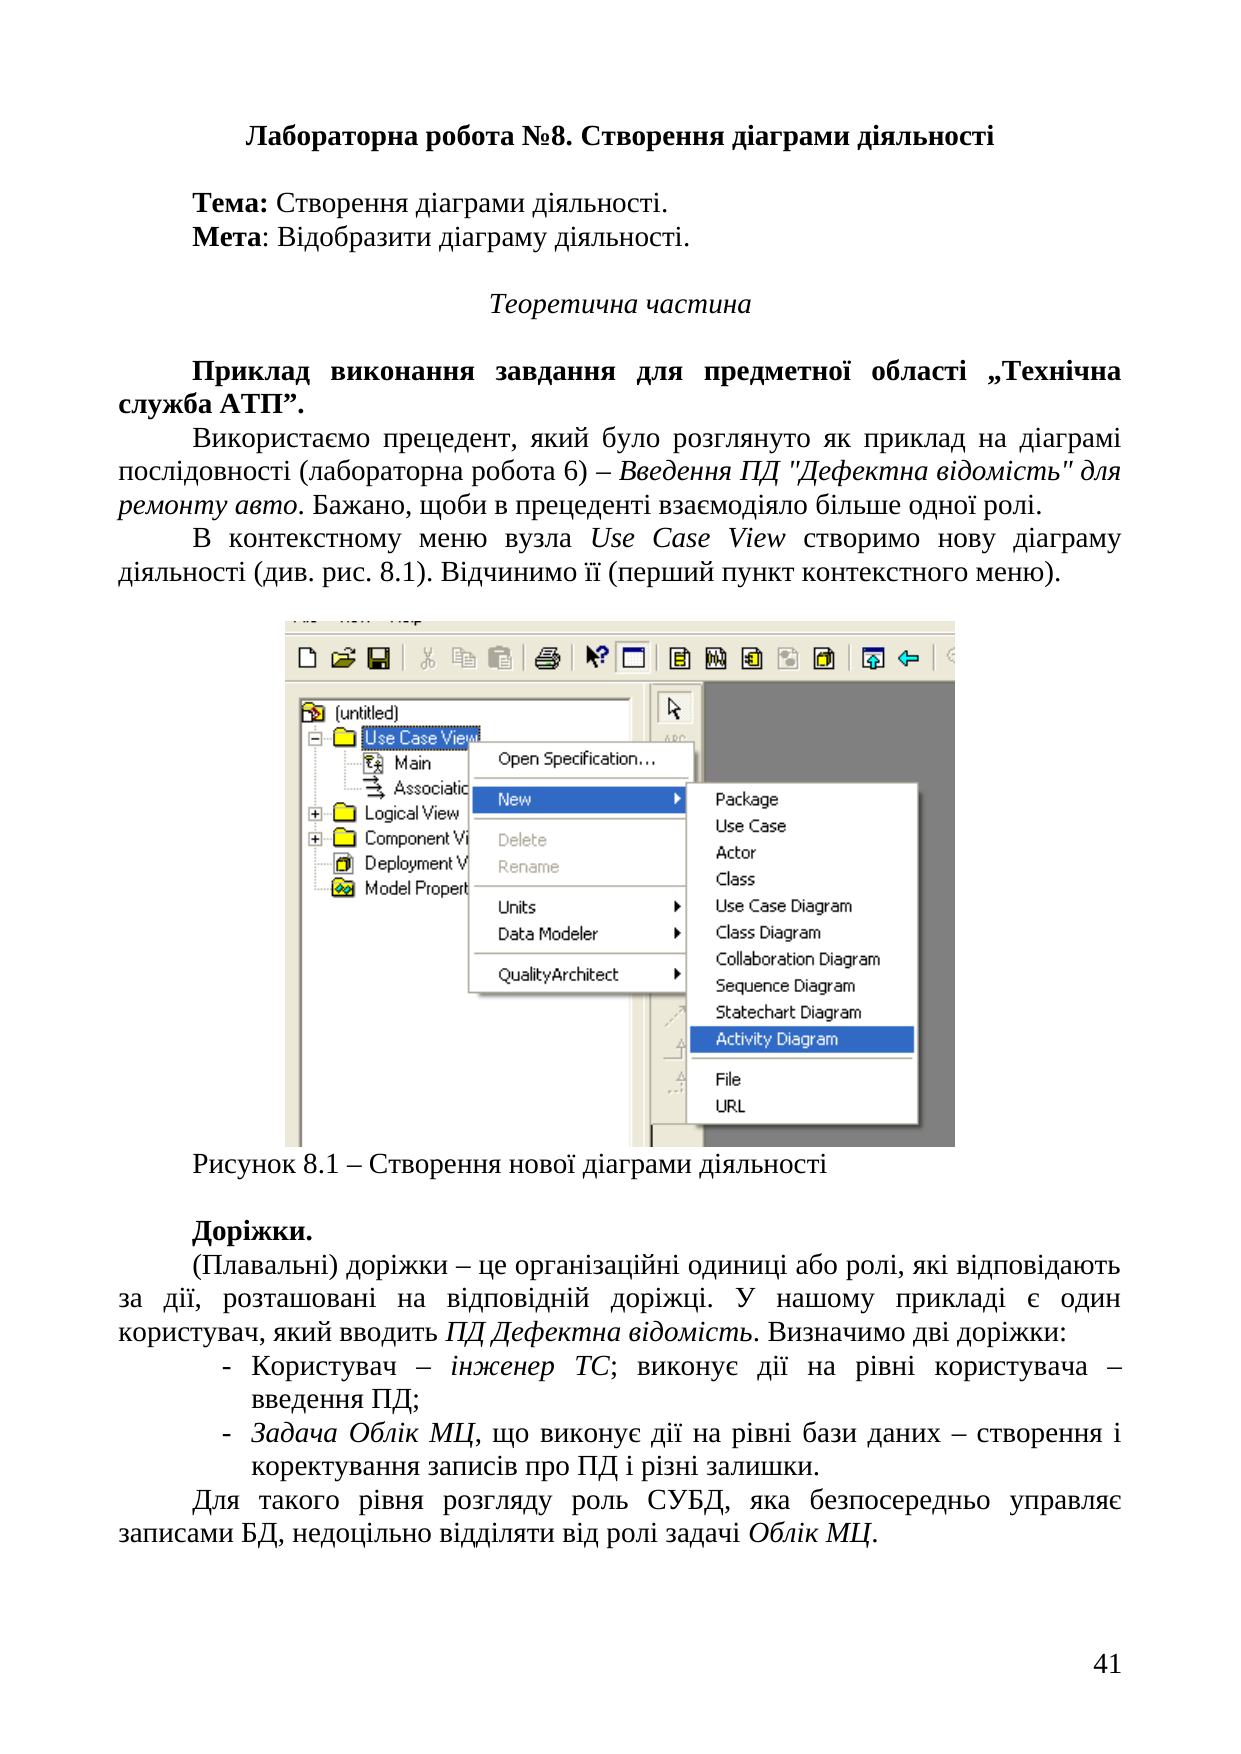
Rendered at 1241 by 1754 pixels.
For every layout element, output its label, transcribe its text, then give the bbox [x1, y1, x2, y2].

text Тема: Створення діаграми діяльності. [118, 185, 1122, 219]
text Використаємо прецедент, який було розглянуто як приклад на діаграмі послідовності (лабораторна робота 6) – Введення ПД "Дефектна відомість" для ремонту авто. Бажано, щоби в прецеденті взаємодіяло більше одної ролі. [118, 420, 1122, 521]
list Користувач – інженер ТС; виконує дії на рівні користувача – введення ПД; [222, 1348, 1122, 1415]
picture [285, 621, 955, 1147]
text Мета: Відобразити діаграму діяльності. [118, 219, 1122, 252]
list Задача Облік МЦ, що виконує дії на рівні бази даних – створення і коректування записів про ПД і різні залишки. [222, 1415, 1122, 1482]
text Приклад виконання завдання для предметної області „Технічна служба АТП”. [118, 353, 1122, 420]
text (Плавальні) доріжки – це організаційні одиниці або ролі, які відповідають за дії, розташовані на відповідній доріжці. У нашому прикладі є один користувач, який вводить ПД Дефектна відомість. Визначимо дві доріжки: [118, 1247, 1122, 1348]
text Доріжки. [118, 1213, 1122, 1247]
text Теоретична частина [118, 286, 1122, 319]
text Рисунок 8.1 – Створення нової діаграми діяльності [118, 1146, 1122, 1180]
text Для такого рівня розгляду роль СУБД, яка безпосередньо управляє записами БД, недоцільно відділяти від ролі задачі Облік МЦ. [118, 1482, 1122, 1549]
subtitle Лабораторна робота №8. Створення діаграми діяльності [118, 118, 1122, 152]
text В контекстному меню вузла Use Case View створимо нову діаграму діяльності (див. рис. 8.1). Відчинимо її (перший пункт контекстного меню). [118, 521, 1122, 588]
